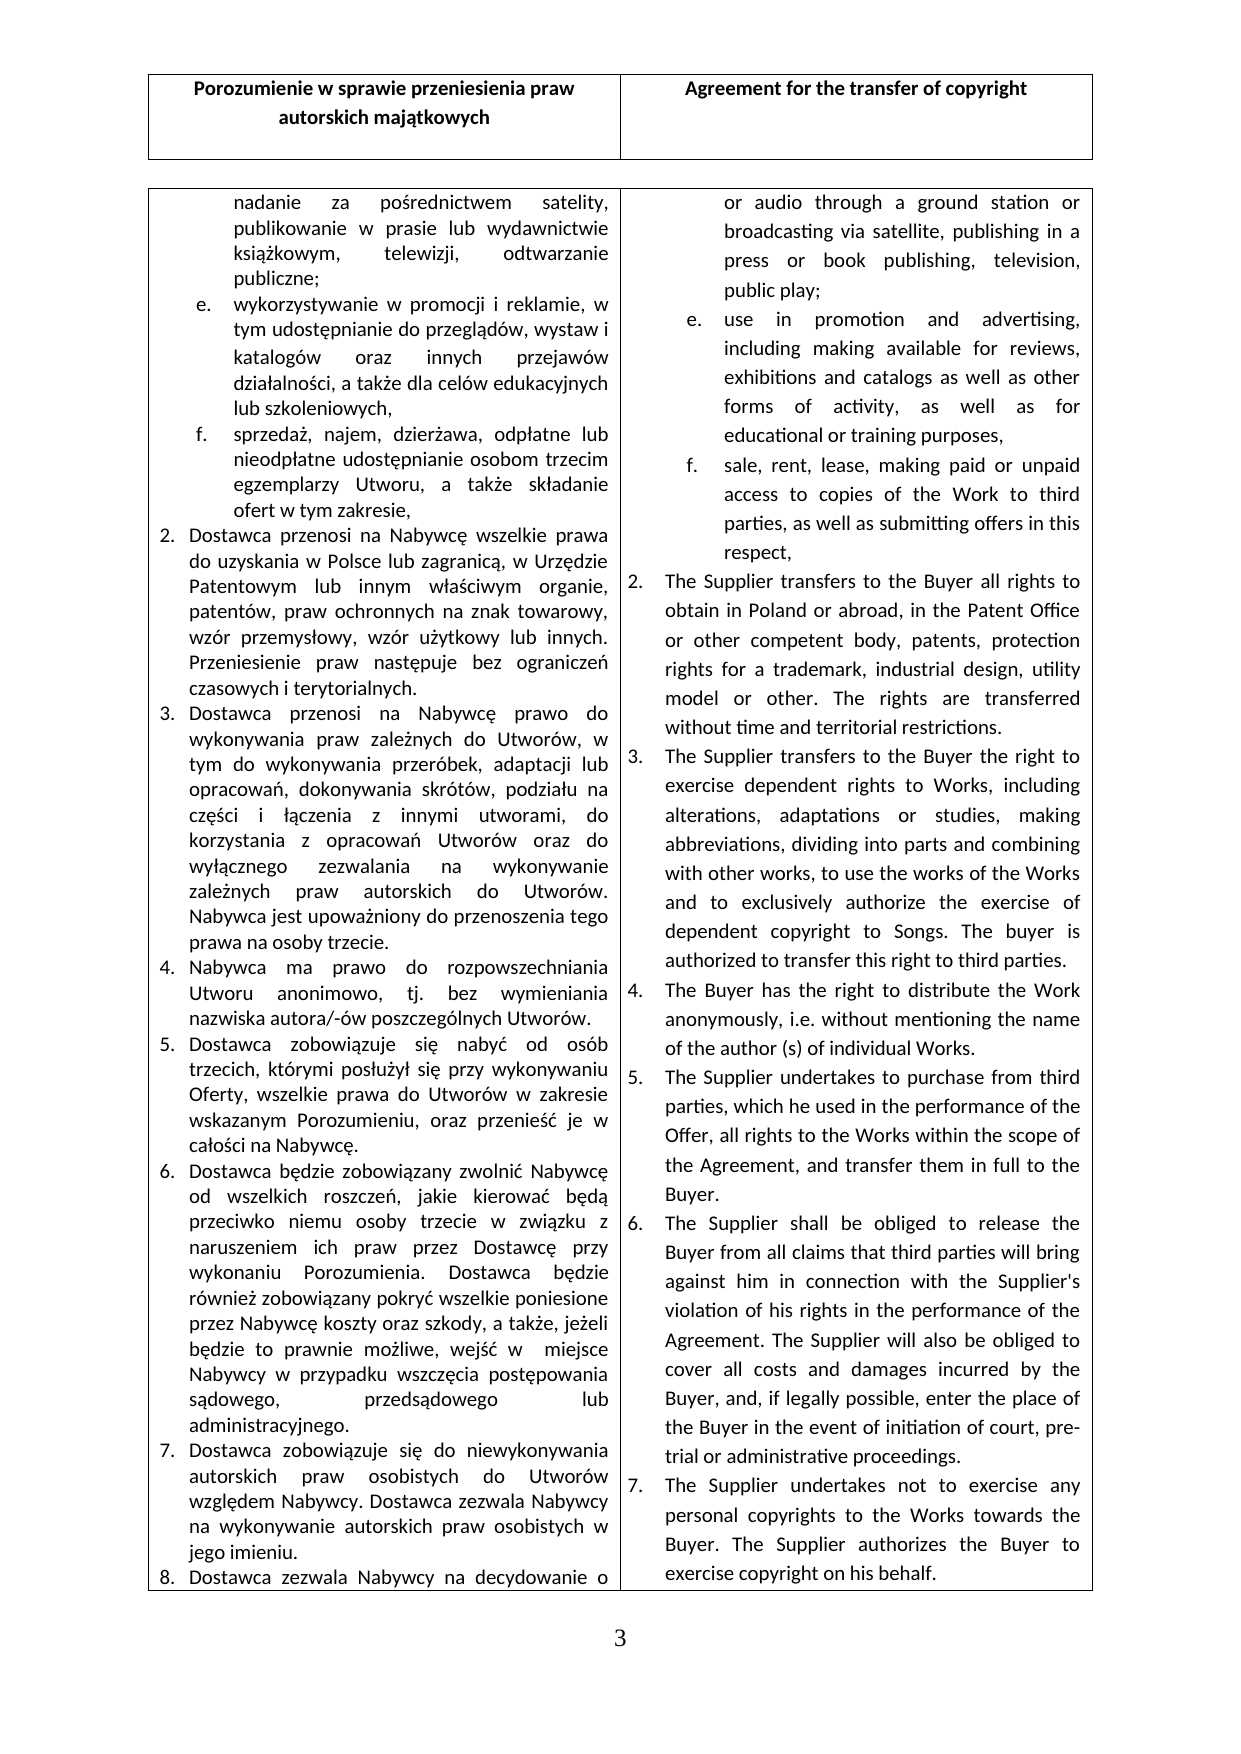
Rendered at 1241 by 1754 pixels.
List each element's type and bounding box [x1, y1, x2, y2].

table_cell [149, 189, 620, 1590]
table_cell [621, 189, 1092, 1590]
